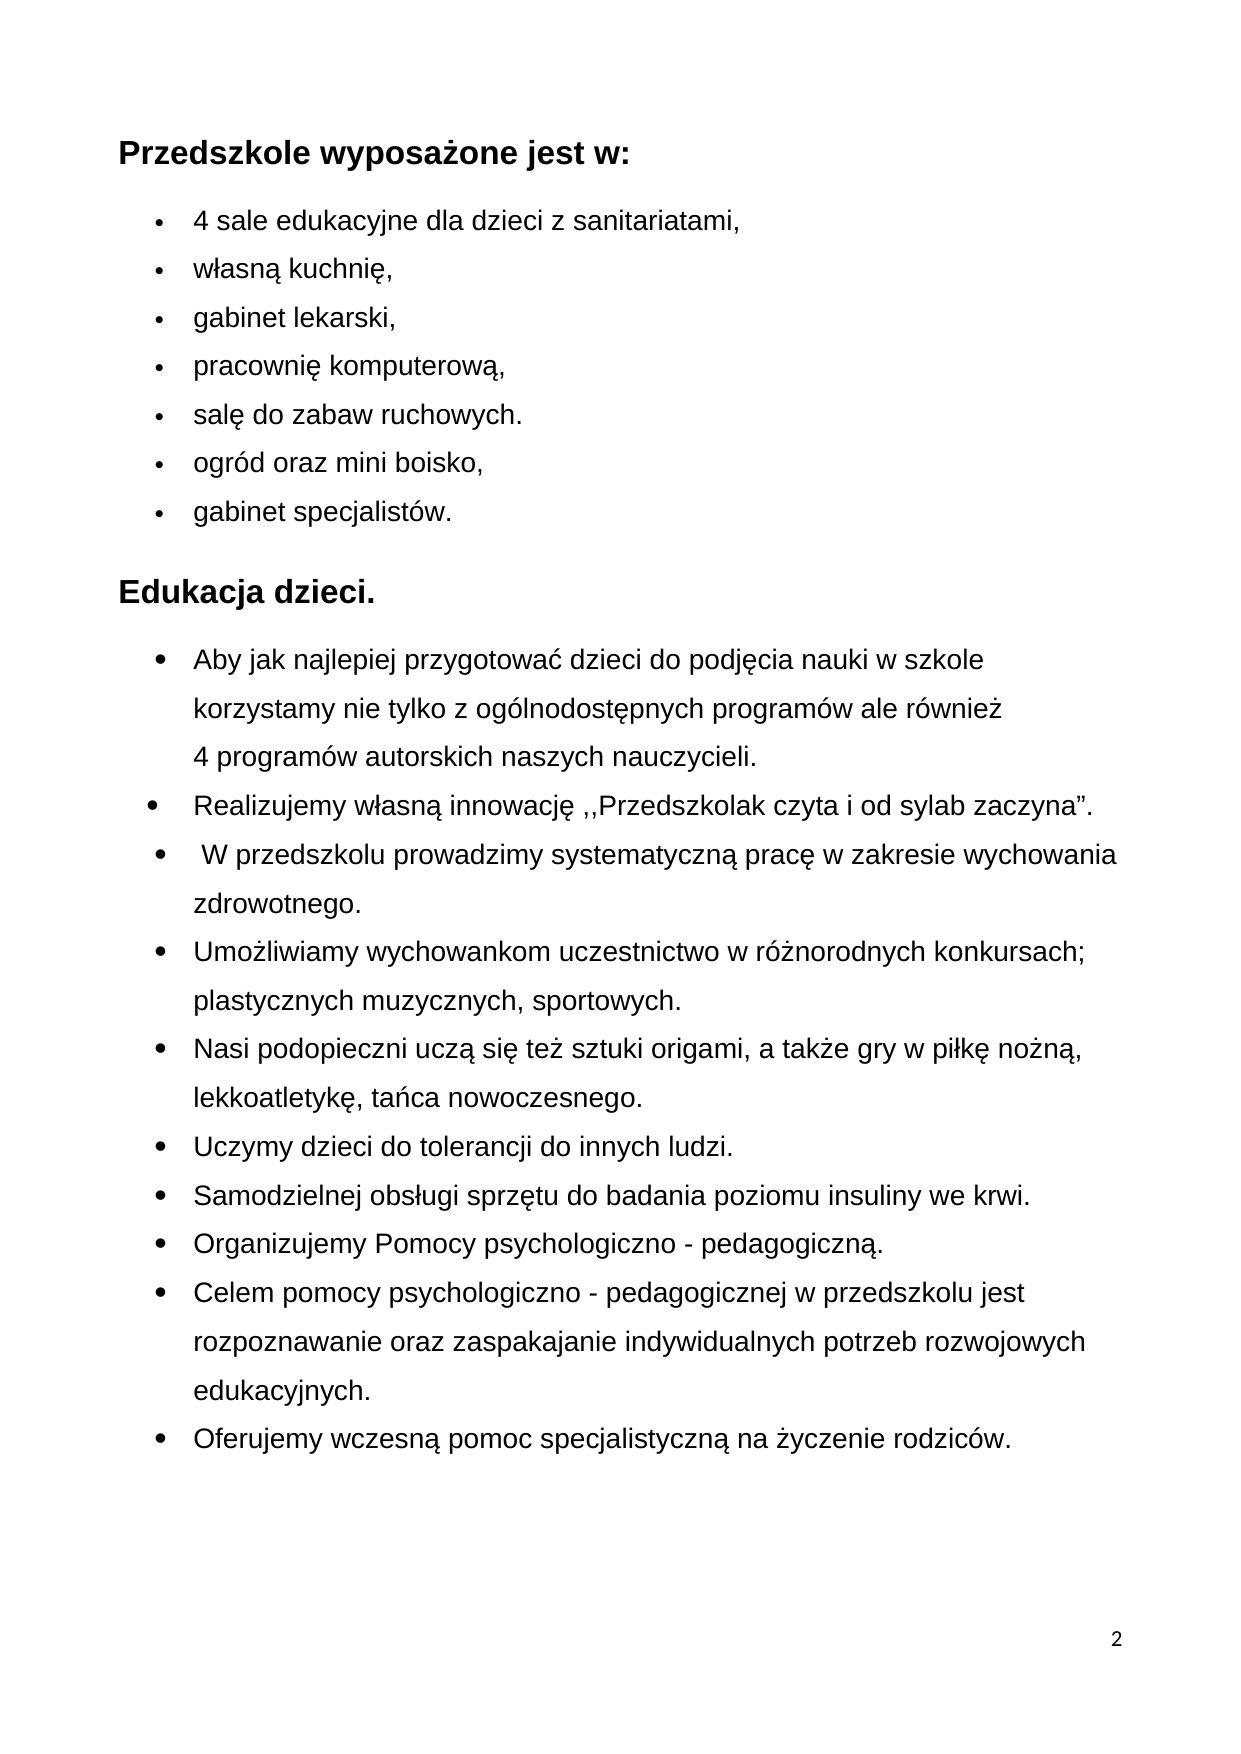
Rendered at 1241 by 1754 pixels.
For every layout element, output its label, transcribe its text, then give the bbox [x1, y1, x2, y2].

list Oferujemy wczesną pomoc specjalistyczną na życzenie rodziców. [156, 1422, 1122, 1455]
list Organizujemy Pomocy psychologiczno - pedagogiczną. [156, 1227, 1122, 1260]
list 4 programów autorskich naszych nauczycieli. [193, 740, 1122, 773]
list ogród oraz mini boisko, [156, 446, 1122, 479]
subtitle Edukacja dzieci. [118, 572, 1122, 611]
subtitle Przedszkole wyposażone jest w: [118, 133, 1122, 171]
list gabinet specjalistów. [156, 495, 1122, 527]
list Aby jak najlepiej przygotować dzieci do podjęcia nauki w szkole korzystamy nie tylko z ogólnodostępnych programów ale również [156, 643, 1122, 724]
list Realizujemy własną innowację ,,Przedszkolak czyta i od sylab zaczyna”. [148, 789, 1122, 822]
list W przedszkolu prowadzimy systematyczną pracę w zakresie wychowania zdrowotnego. [156, 838, 1122, 919]
list własną kuchnię, [156, 252, 1122, 284]
list 4 sale edukacyjne dla dzieci z sanitariatami, [156, 203, 1122, 236]
list Celem pomocy psychologiczno - pedagogicznej w przedszkolu jest rozpoznawanie oraz zaspakajanie indywidualnych potrzeb rozwojowych edukacyjnych. [156, 1276, 1122, 1406]
list salę do zabaw ruchowych. [156, 398, 1122, 430]
list Nasi podopieczni uczą się też sztuki origami, a także gry w piłkę nożną, lekkoatletykę, tańca nowoczesnego. [156, 1032, 1122, 1113]
list gabinet lekarski, [156, 301, 1122, 333]
list Samodzielnej obsługi sprzętu do badania poziomu insuliny we krwi. [156, 1178, 1122, 1211]
list Uczymy dzieci do tolerancji do innych ludzi. [156, 1130, 1122, 1162]
list Umożliwiamy wychowankom uczestnictwo w różnorodnych konkursach; plastycznych muzycznych, sportowych. [156, 935, 1122, 1016]
list pracownię komputerową, [156, 349, 1122, 382]
